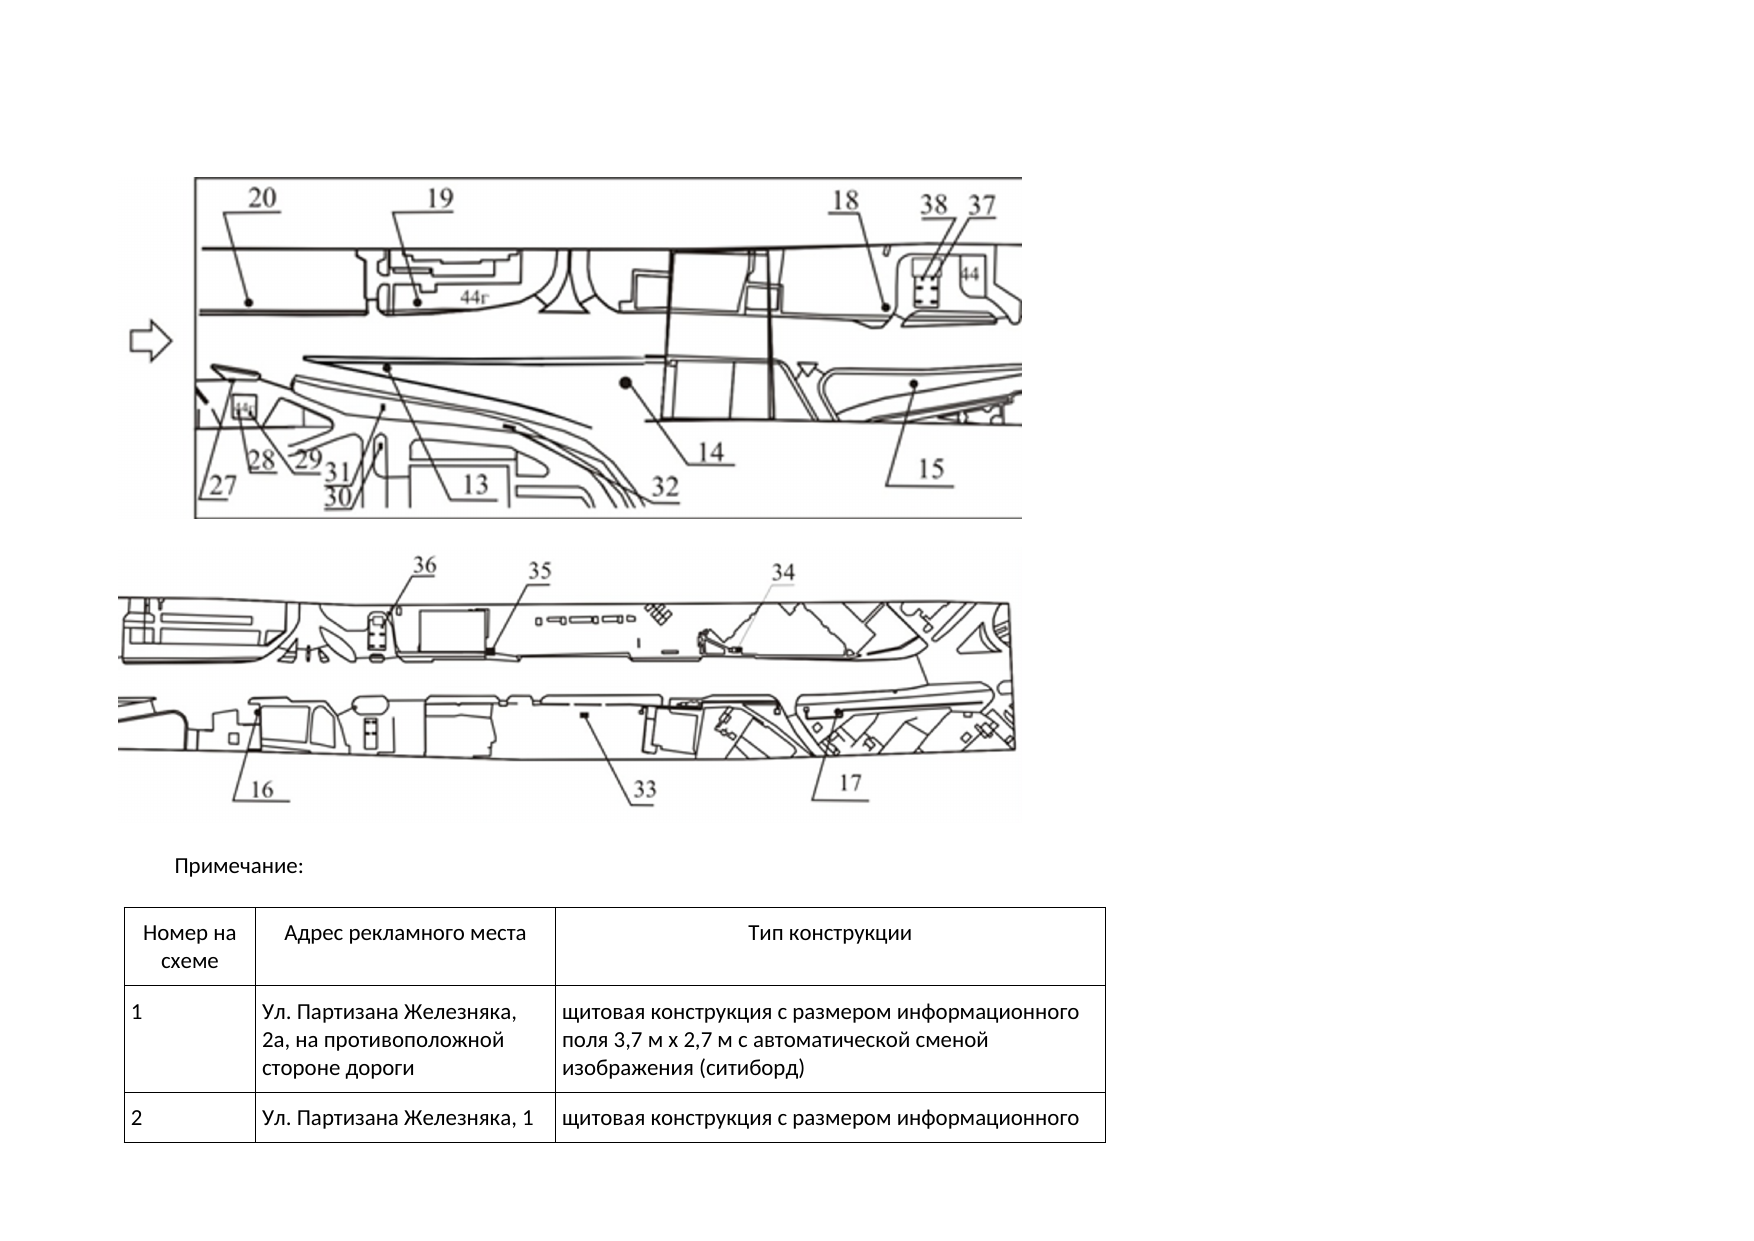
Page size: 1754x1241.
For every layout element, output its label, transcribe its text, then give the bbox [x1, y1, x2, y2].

picture [118, 547, 1022, 823]
table_cell щитовая конструкция с размером информационного поля 3,7 м x 2,7 м с автоматической сменой изображения (ситиборд) [556, 986, 1105, 1092]
table_cell Ул. Партизана Железняка, 2а, на противоположной стороне дороги [256, 986, 555, 1092]
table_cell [556, 1093, 1105, 1142]
table_header Тип конструкции [556, 908, 1105, 985]
table_cell 2 [125, 1093, 255, 1142]
picture [118, 177, 1022, 519]
table_header Номер на схеме [125, 908, 255, 985]
table_header Адрес рекламного места [256, 908, 555, 985]
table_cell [256, 1093, 555, 1142]
text Примечание: [118, 851, 1636, 879]
table_cell 1 [125, 986, 255, 1092]
